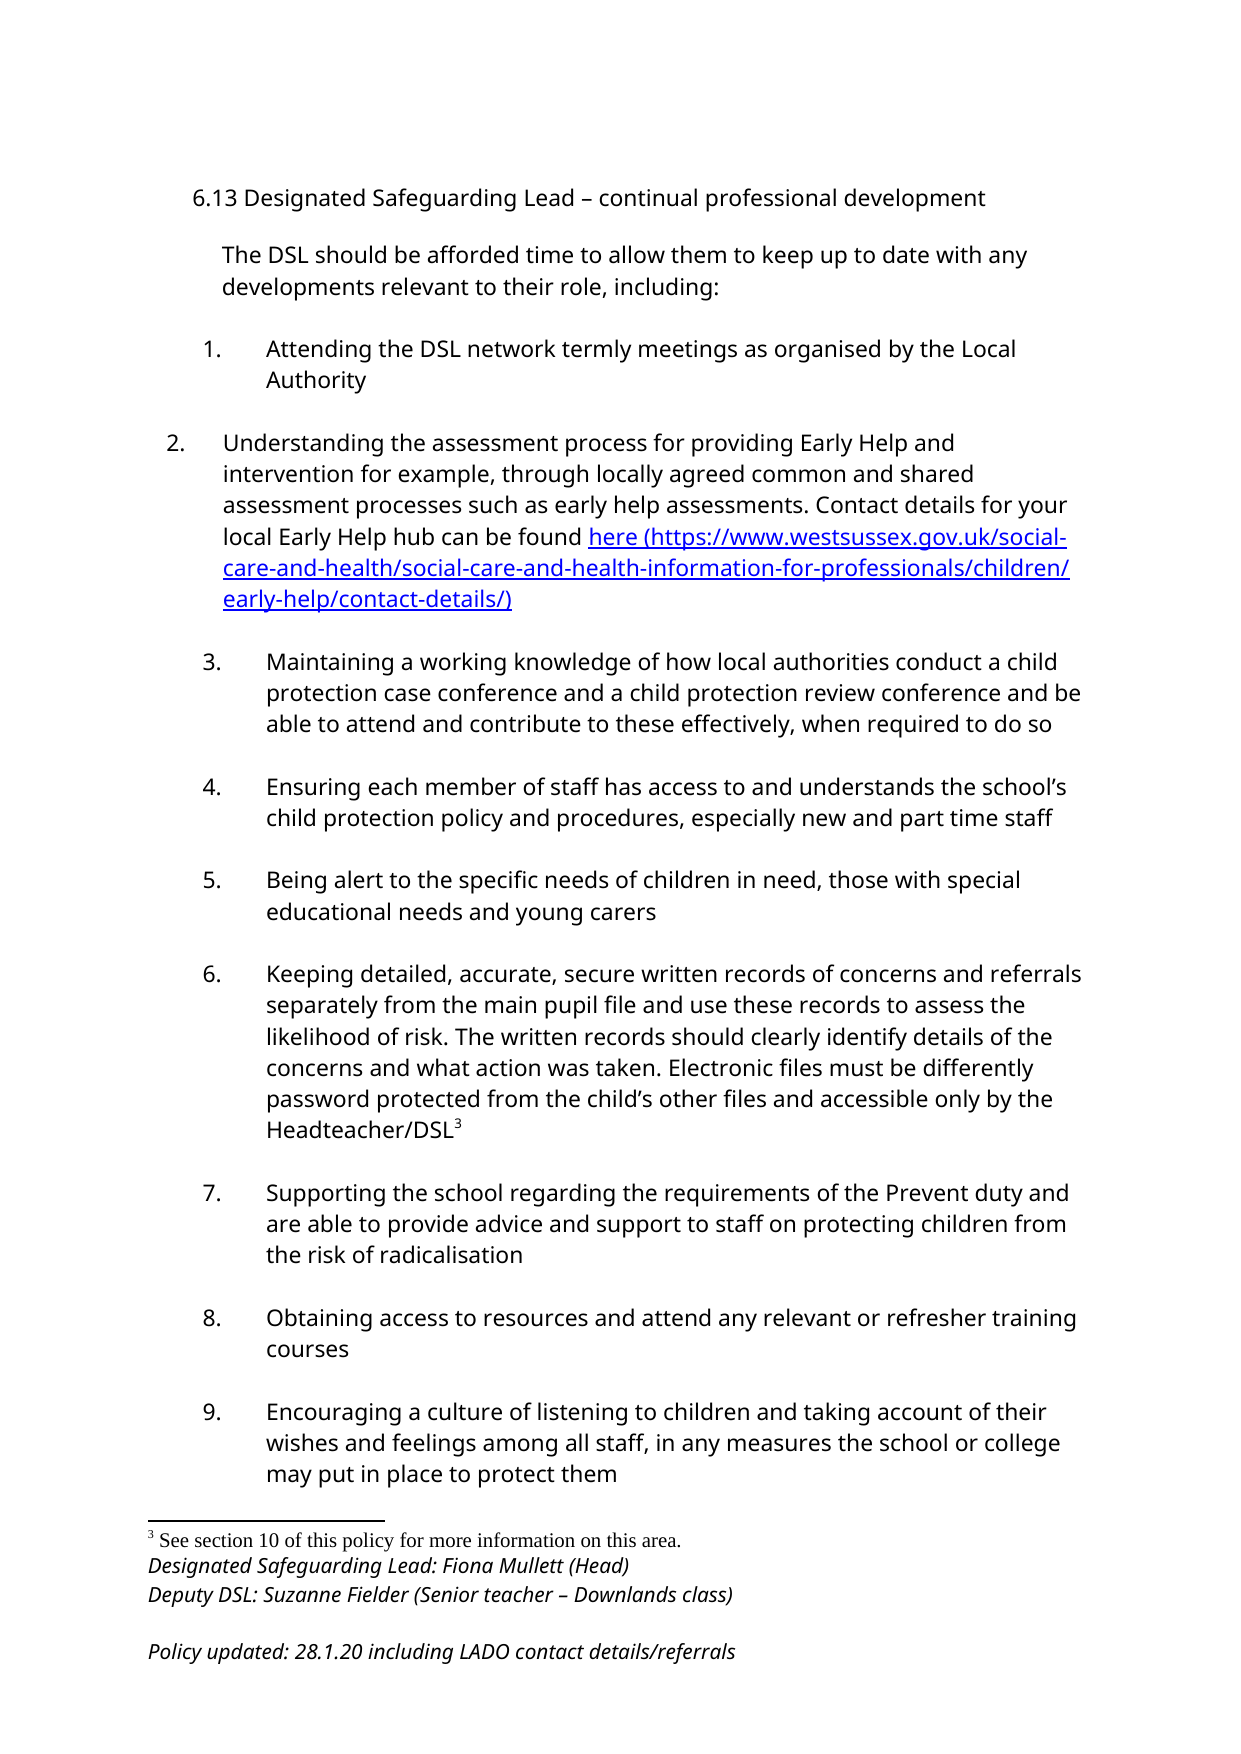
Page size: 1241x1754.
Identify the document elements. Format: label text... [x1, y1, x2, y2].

list Supporting the school regarding the requirements of the Prevent duty and are able to provide advice and support to staff on protecting children from the risk of radicalisation [222, 1177, 1092, 1270]
subtitle 6.13 Designated Safeguarding Lead – continual professional development [192, 182, 1092, 214]
list Being alert to the specific needs of children in need, those with special educational needs and young carers [222, 864, 1092, 927]
list Obtaining access to resources and attend any relevant or refresher training courses [222, 1302, 1092, 1364]
list Attending the DSL network termly meetings as organised by the Local Authority [222, 333, 1092, 395]
list Ensuring each member of staff has access to and understands the school’s child protection policy and procedures, especially new and part time staff [222, 770, 1092, 833]
list Encouraging a culture of listening to children and taking account of their wishes and feelings among all staff, in any measures the school or college may put in place to protect them [222, 1395, 1092, 1489]
list Maintaining a working knowledge of how local authorities conduct a child protection case conference and a child protection review conference and be able to attend and contribute to these effectively, when required to do so [222, 645, 1092, 739]
text The DSL should be afforded time to allow them to keep up to date with any developments relevant to their role, including: [222, 239, 1092, 302]
list Understanding the assessment process for providing Early Help and intervention for example, through locally agreed common and shared assessment processes such as early help assessments. Contact details for your local Early Help hub can be found here (https://www.westsussex.gov.uk/social-care-and-health/social-care-and-health-information-for-professionals/children/early-help/contact-details/) [185, 427, 1092, 614]
list Keeping detailed, accurate, secure written records of concerns and referrals separately from the main pupil file and use these records to assess the likelihood of risk. The written records should clearly identify details of the concerns and what action was taken. Electronic files must be differently password protected from the child’s other files and accessible only by the Headteacher/DSL [222, 958, 1092, 1145]
